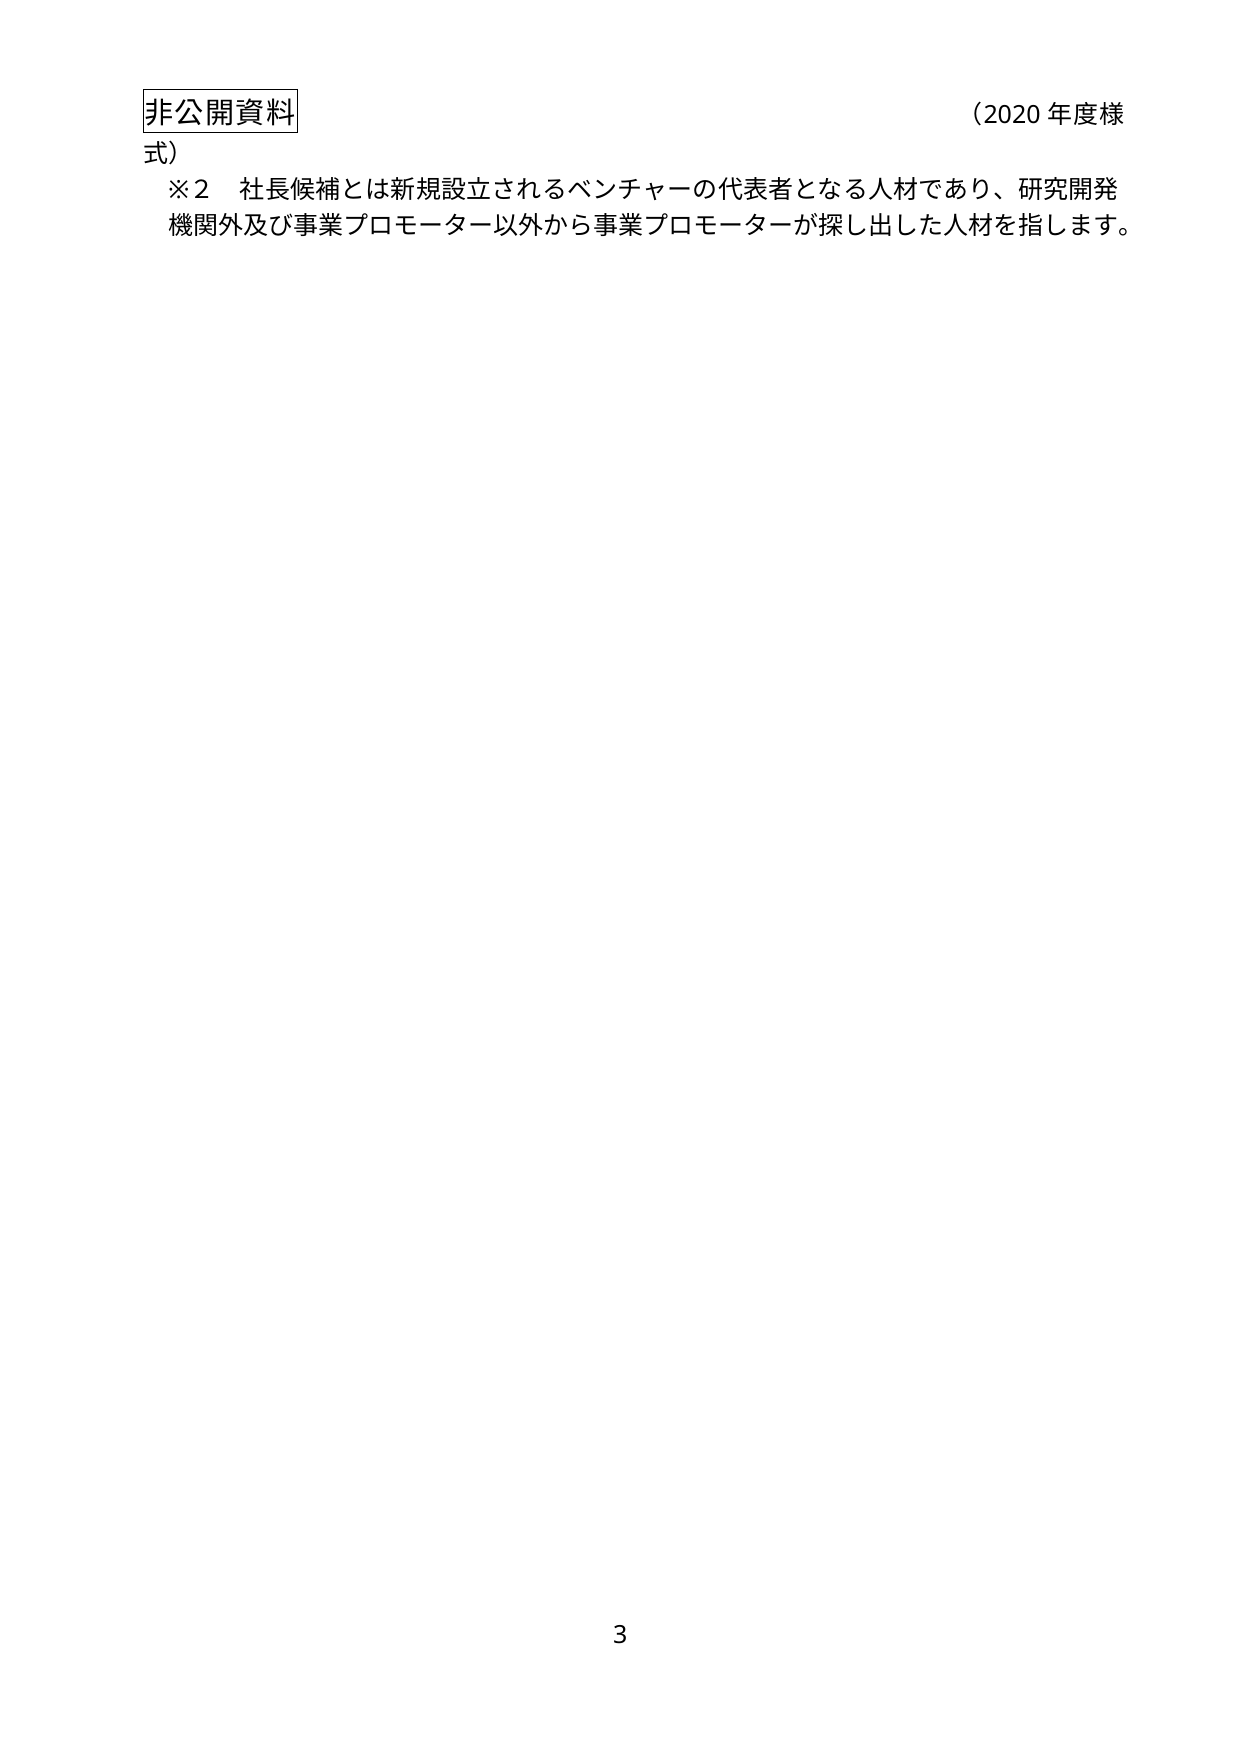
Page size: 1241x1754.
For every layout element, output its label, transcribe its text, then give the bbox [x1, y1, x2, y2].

text ※２ 社長候補とは新規設立されるベンチャーの代表者となる人材であり、研究開発機関外及び事業プロモーター以外から事業プロモーターが探し出した人材を指します。 [168, 169, 1122, 242]
